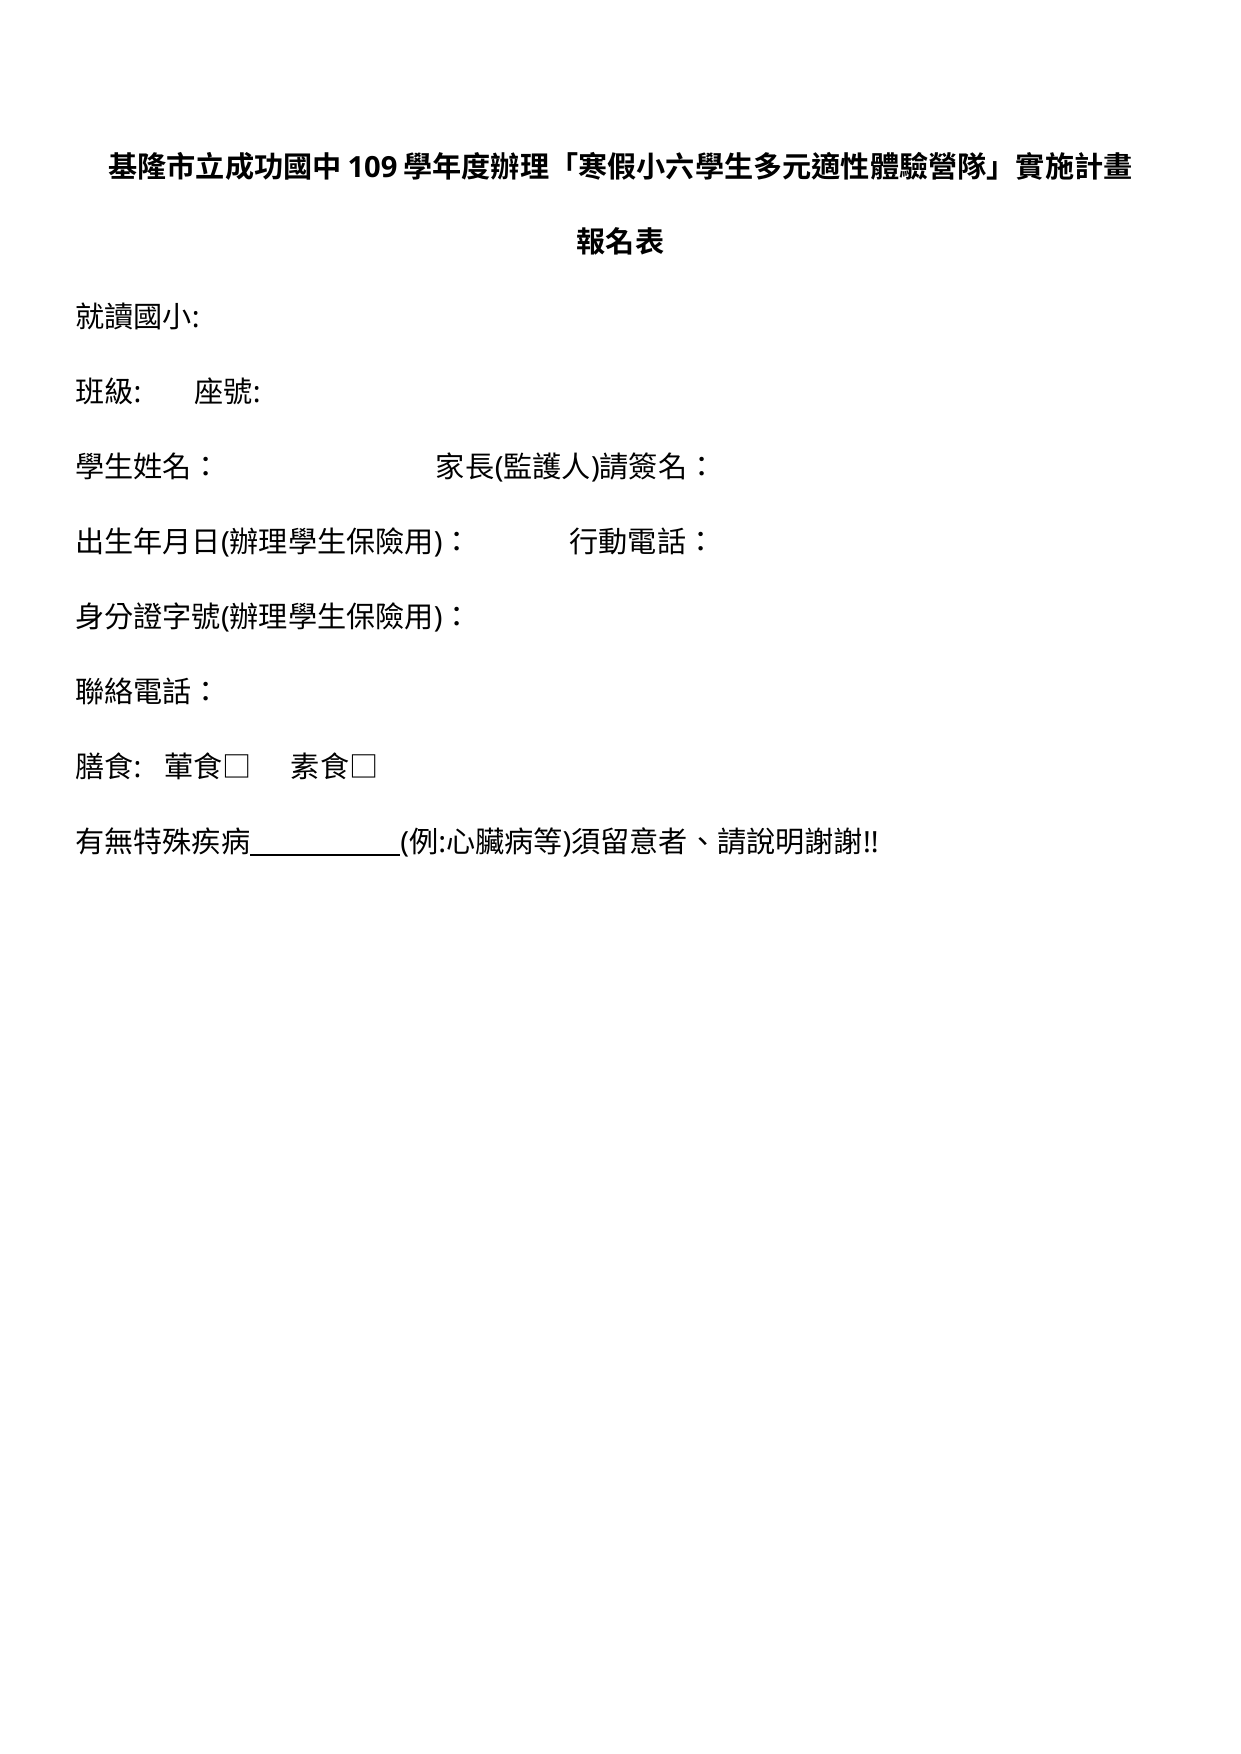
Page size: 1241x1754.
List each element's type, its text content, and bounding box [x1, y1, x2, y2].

text 有無特殊疾病 (例:心臟病等)須留意者、請說明謝謝!! [75, 802, 1165, 877]
text 班級: 座號: [75, 352, 1165, 427]
text 出生年月日(辦理學生保險用)： 行動電話： [75, 502, 1165, 577]
text 學生姓名： 家長(監護人)請簽名： [75, 427, 1165, 502]
text 身分證字號(辦理學生保險用)： [75, 577, 1165, 652]
text 膳食: 葷食□ 素食□ [75, 727, 1165, 802]
text 聯絡電話： [75, 652, 1165, 727]
text 報名表 [75, 202, 1165, 277]
text 就讀國小: [75, 277, 1165, 352]
text 基隆市立成功國中109學年度辦理「寒假小六學生多元適性體驗營隊」實施計畫 [75, 127, 1165, 202]
